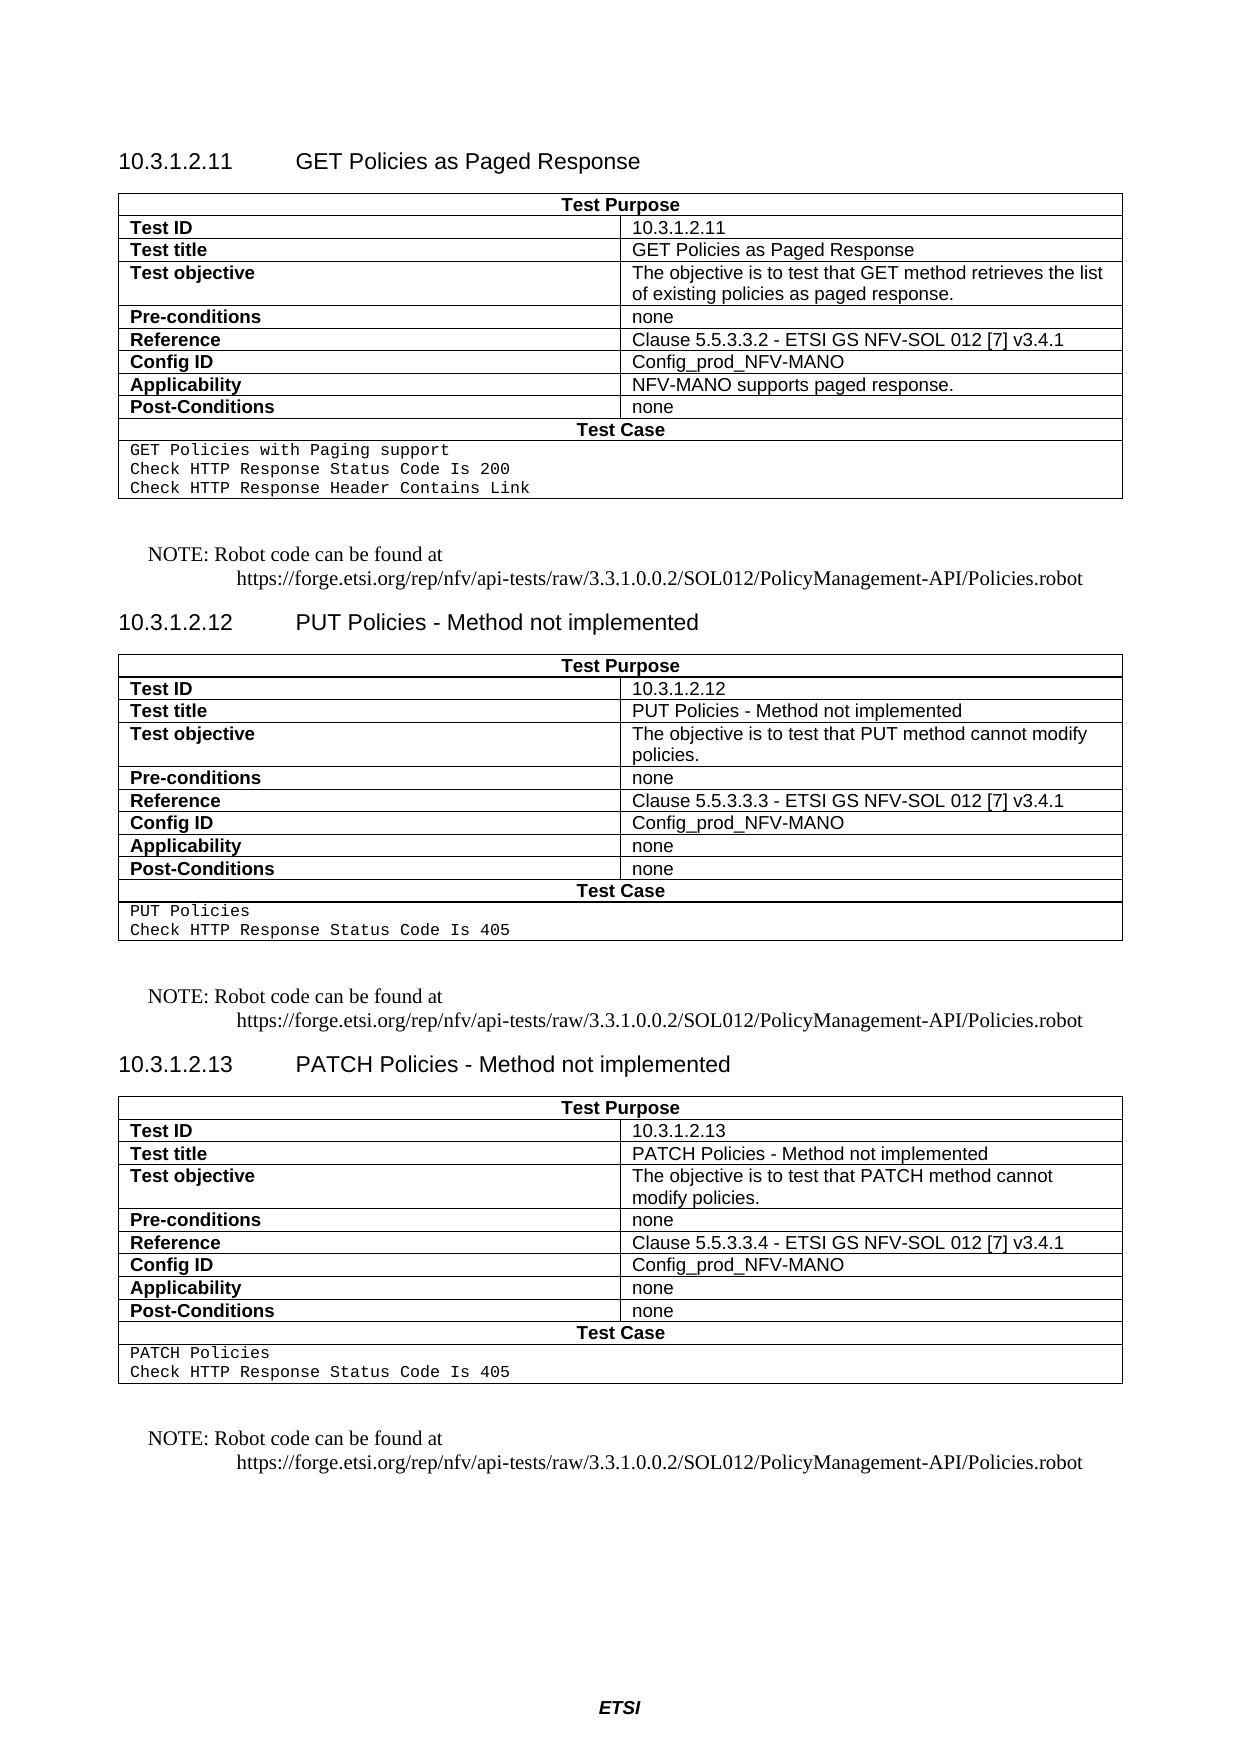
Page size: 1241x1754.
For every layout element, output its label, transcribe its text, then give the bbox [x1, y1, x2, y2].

table_cell Pre-conditions [119, 1209, 620, 1231]
table_cell none [621, 835, 1122, 856]
table_cell GET Policies with Paging support Check HTTP Response Status Code Is 200 Check HTTP Response Header Contains Link [119, 441, 1122, 498]
table_cell Test objective [119, 262, 620, 305]
table_cell Reference [119, 329, 620, 350]
table_cell Clause 5.5.3.3.2 - ETSI GS NFV-SOL 012 [7] v3.4.1 [621, 329, 1122, 350]
table_cell Config_prod_NFV-MANO [621, 351, 1122, 373]
table_cell PUT Policies - Method not implemented [621, 700, 1122, 722]
table_cell none [621, 396, 1122, 418]
table_cell Test title [119, 700, 620, 722]
text NOTE: Robot code can be found at https://forge.etsi.org/rep/nfv/api-tests/raw/3.3.1.0.0.2/SOL012/PolicyManagement-API/Policies.robot [148, 1426, 1122, 1474]
table_cell Post-Conditions [119, 396, 620, 418]
table_cell PATCH Policies - Method not implemented [621, 1142, 1122, 1164]
table_cell Test ID [119, 216, 620, 238]
table_cell none [621, 1209, 1122, 1231]
table_cell Applicability [119, 374, 620, 395]
table_cell Pre-conditions [119, 306, 620, 327]
table_cell Test ID [119, 678, 620, 699]
table_cell Applicability [119, 1277, 620, 1298]
table_cell Test title [119, 239, 620, 261]
table_cell Test Case [119, 880, 1122, 901]
text NOTE: Robot code can be found at https://forge.etsi.org/rep/nfv/api-tests/raw/3.3.1.0.0.2/SOL012/PolicyManagement-API/Policies.robot [148, 542, 1122, 590]
table_cell PATCH Policies Check HTTP Response Status Code Is 405 [119, 1345, 1122, 1382]
text NOTE: Robot code can be found at https://forge.etsi.org/rep/nfv/api-tests/raw/3.3.1.0.0.2/SOL012/PolicyManagement-API/Policies.robot [148, 984, 1122, 1032]
table_cell none [621, 767, 1122, 788]
table_cell Clause 5.5.3.3.4 - ETSI GS NFV-SOL 012 [7] v3.4.1 [621, 1232, 1122, 1253]
subtitle 10.3.1.2.13 PATCH Policies - Method not implemented [118, 1051, 1122, 1077]
table_cell 10.3.1.2.12 [621, 678, 1122, 699]
table_cell Config ID [119, 351, 620, 373]
table_cell Test objective [119, 723, 620, 766]
table_cell 10.3.1.2.11 [621, 216, 1122, 238]
table_header Test Purpose [119, 655, 1122, 676]
table_cell none [621, 857, 1122, 879]
table_cell Post-Conditions [119, 1300, 620, 1321]
table_cell The objective is to test that PATCH method cannot modify policies. [621, 1165, 1122, 1208]
table_cell PUT Policies Check HTTP Response Status Code Is 405 [119, 903, 1122, 940]
table_cell The objective is to test that PUT method cannot modify policies. [621, 723, 1122, 766]
table_cell Test ID [119, 1120, 620, 1141]
table_cell Test Case [119, 419, 1122, 440]
subtitle 10.3.1.2.11 GET Policies as Paged Response [118, 148, 1122, 174]
table_cell 10.3.1.2.13 [621, 1120, 1122, 1141]
table_cell Config ID [119, 1254, 620, 1276]
table_cell Applicability [119, 835, 620, 856]
table_cell none [621, 306, 1122, 327]
subtitle 10.3.1.2.12 PUT Policies - Method not implemented [118, 609, 1122, 635]
table_cell Test Case [119, 1322, 1122, 1344]
table_cell GET Policies as Paged Response [621, 239, 1122, 261]
table_cell Config ID [119, 812, 620, 834]
table_cell Clause 5.5.3.3.3 - ETSI GS NFV-SOL 012 [7] v3.4.1 [621, 790, 1122, 811]
table_cell Config_prod_NFV-MANO [621, 812, 1122, 834]
table_cell Pre-conditions [119, 767, 620, 788]
table_cell The objective is to test that GET method retrieves the list of existing policies as paged response. [621, 262, 1122, 305]
table_header Test Purpose [119, 194, 1122, 215]
table_cell Reference [119, 1232, 620, 1253]
table_cell NFV-MANO supports paged response. [621, 374, 1122, 395]
table_cell none [621, 1300, 1122, 1321]
table_cell Reference [119, 790, 620, 811]
table_cell Post-Conditions [119, 857, 620, 879]
table_cell Config_prod_NFV-MANO [621, 1254, 1122, 1276]
table_header Test Purpose [119, 1097, 1122, 1119]
table_cell none [621, 1277, 1122, 1298]
table_cell Test title [119, 1142, 620, 1164]
table_cell Test objective [119, 1165, 620, 1208]
